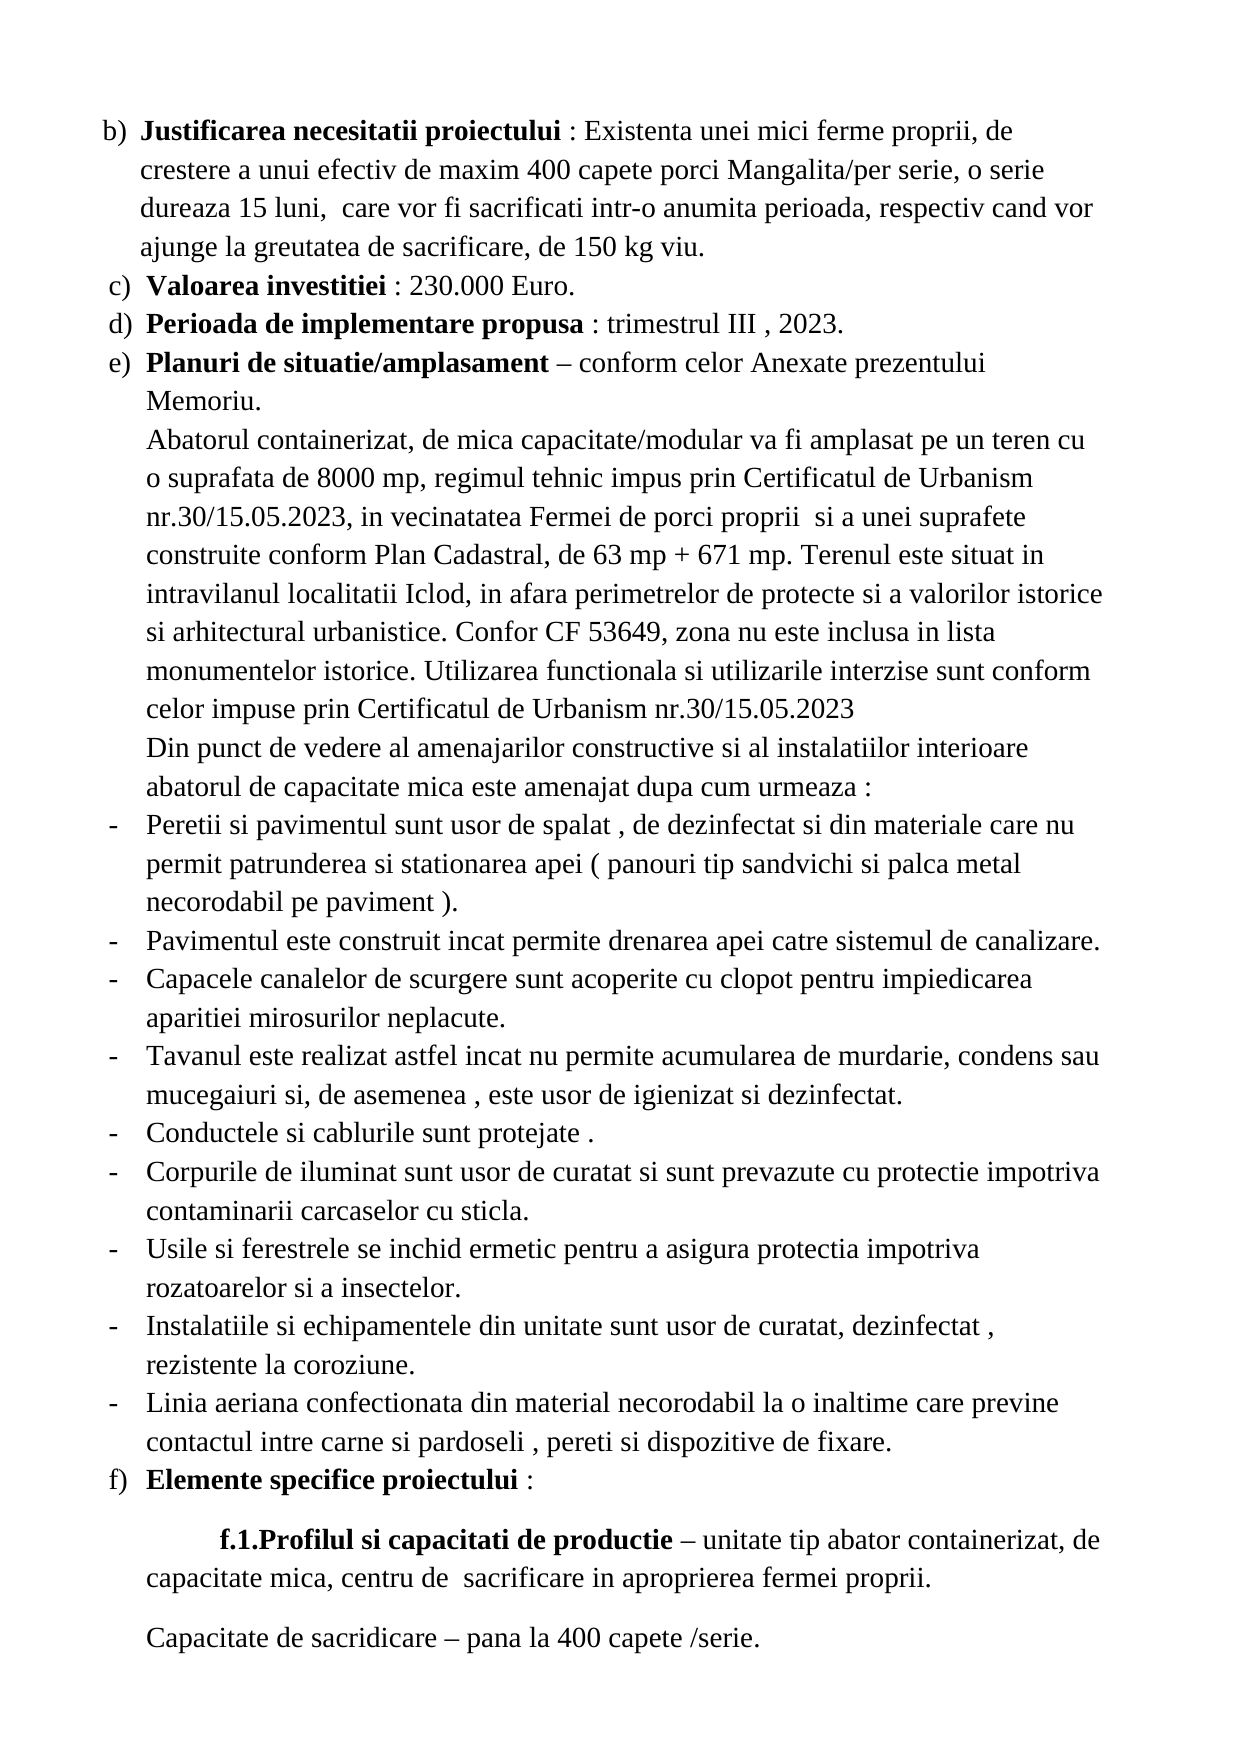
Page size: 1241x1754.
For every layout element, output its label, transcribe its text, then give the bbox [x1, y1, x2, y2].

list Usile si ferestrele se inchid ermetic pentru a asigura protectia impotriva rozatoarelor si a insectelor. [108, 1231, 1106, 1303]
list Abatorul containerizat, de mica capacitate/modular va fi amplasat pe un teren cu o suprafata de 8000 mp, regimul tehnic impus prin Certificatul de Urbanism nr.30/15.05.2023, in vecinatatea Fermei de porci proprii si a unei suprafete construite conform Plan Cadastral, de 63 mp + 671 mp. Terenul este situat in intravilanul localitatii Iclod, in afara perimetrelor de protecte si a valorilor istorice si arhitectural urbanistice. Confor CF 53649, zona nu este inclusa in lista monumentelor istorice. Utilizarea functionala si utilizarile interzise sunt conform celor impuse prin Certificatul de Urbanism nr.30/15.05.2023 [146, 422, 1106, 725]
list Pavimentul este construit incat permite drenarea apei catre sistemul de canalizare. [108, 923, 1106, 956]
list Planuri de situatie/amplasament – conform celor Anexate prezentului Memoriu. [108, 345, 1106, 417]
list Peretii si pavimentul sunt usor de spalat , de dezinfectat si din materiale care nu permit patrunderea si stationarea apei ( panouri tip sandvichi si palca metal necorodabil pe paviment ). [108, 807, 1106, 918]
list Valoarea investitiei : 230.000 Euro. [108, 268, 1106, 301]
list Capacitate de sacridicare – pana la 400 capete /serie. [146, 1620, 1106, 1653]
list Din punct de vedere al amenajarilor constructive si al instalatiilor interioare abatorul de capacitate mica este amenajat dupa cum urmeaza : [146, 730, 1106, 802]
list Instalatiile si echipamentele din unitate sunt usor de curatat, dezinfectat , rezistente la coroziune. [108, 1308, 1106, 1380]
list Capacele canalelor de scurgere sunt acoperite cu clopot pentru impiedicarea aparitiei mirosurilor neplacute. [108, 961, 1106, 1033]
list Perioada de implementare propusa : trimestrul III , 2023. [108, 306, 1106, 340]
list Corpurile de iluminat sunt usor de curatat si sunt prevazute cu protectie impotriva contaminarii carcaselor cu sticla. [108, 1154, 1106, 1226]
list Conductele si cablurile sunt protejate . [108, 1116, 1106, 1149]
list Linia aeriana confectionata din material necorodabil la o inaltime care previne contactul intre carne si pardoseli , pereti si dispozitive de fixare. [108, 1385, 1106, 1457]
text f.1.Profilul si capacitati de productie – unitate tip abator containerizat, de capacitate mica, centru de sacrificare in aproprierea fermei proprii. [146, 1522, 1106, 1594]
list Elemente specifice proiectului : [108, 1462, 1106, 1496]
list Justificarea necesitatii proiectului : Existenta unei mici ferme proprii, de crestere a unui efectiv de maxim 400 capete porci Mangalita/per serie, o serie dureaza 15 luni, care vor fi sacrificati intr-o anumita perioada, respectiv cand vor ajunge la greutatea de sacrificare, de 150 kg viu. [102, 113, 1106, 263]
list Tavanul este realizat astfel incat nu permite acumularea de murdarie, condens sau mucegaiuri si, de asemenea , este usor de igienizat si dezinfectat. [108, 1038, 1106, 1111]
